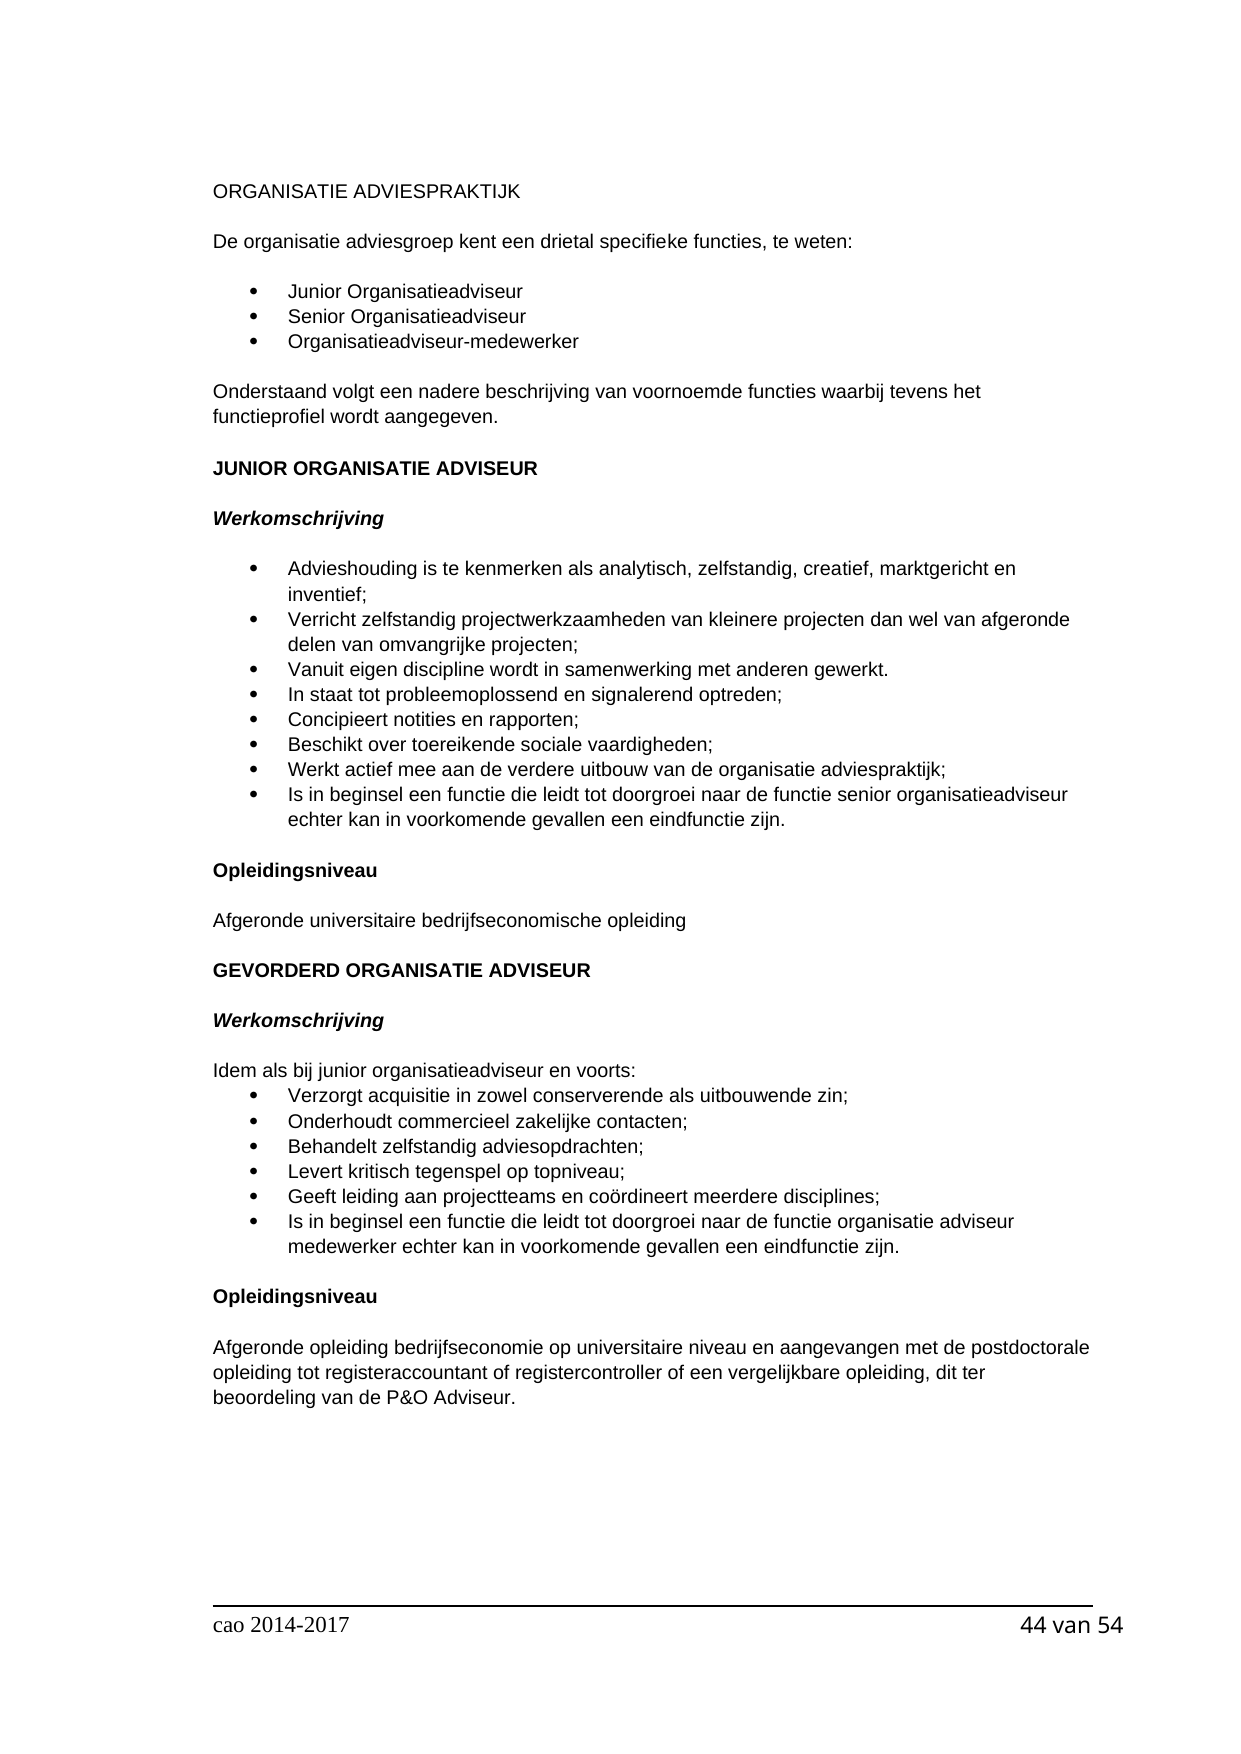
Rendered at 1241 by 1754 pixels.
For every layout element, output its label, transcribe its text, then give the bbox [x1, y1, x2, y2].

list Senior Organisatieadviseur [250, 303, 1093, 328]
text De organisatie adviesgroep kent een drietal specifieke functies, te weten: [213, 227, 1093, 252]
list Is in beginsel een functie die leidt tot doorgroei naar de functie organisatie adviseur medewerker echter kan in voorkomende gevallen een eindfunctie zijn. [250, 1208, 1093, 1258]
text Afgeronde opleiding bedrijfseconomie op universitaire niveau en aangevangen met de postdoctorale opleiding tot registeraccountant of registercontroller of een vergelijkbare opleiding, dit ter beoordeling van de P&O Adviseur. [213, 1333, 1093, 1408]
list In staat tot probleemoplossend en signalerend optreden; [250, 680, 1093, 706]
list Behandelt zelfstandig adviesopdrachten; [250, 1132, 1093, 1157]
list Vanuit eigen discipline wordt in samenwerking met anderen gewerkt. [250, 655, 1093, 680]
list Geeft leiding aan projectteams en coördineert meerdere disciplines; [250, 1182, 1093, 1208]
list Levert kritisch tegenspel op topniveau; [250, 1157, 1093, 1182]
text GEVORDERD ORGANISATIE ADVISEUR [213, 957, 1093, 982]
list Onderhoudt commercieel zakelijke contacten; [250, 1107, 1093, 1132]
list Concipieert notities en rapporten; [250, 706, 1093, 731]
text Opleidingsniveau [213, 1283, 1093, 1308]
text Opleidingsniveau [213, 856, 1093, 881]
list Organisatieadviseur-medewerker [250, 328, 1093, 353]
list Verzorgt acquisitie in zowel conserverende als uitbouwende zin; [250, 1082, 1093, 1107]
list Verricht zelfstandig projectwerkzaamheden van kleinere projecten dan wel van afgeronde delen van omvangrijke projecten; [250, 605, 1093, 655]
text Onderstaand volgt een nadere beschrijving van voornoemde functies waarbij tevens het functieprofiel wordt aangegeven. [213, 378, 1093, 428]
text ORGANISATIE ADVIESPRAKTIJK [213, 177, 1093, 202]
list Advieshouding is te kenmerken als analytisch, zelfstandig, creatief, marktgericht en inventief; [250, 555, 1093, 605]
text Afgeronde universitaire bedrijfseconomische opleiding [213, 906, 1093, 931]
text Idem als bij junior organisatieadviseur en voorts: [213, 1057, 1093, 1082]
list Beschikt over toereikende sociale vaardigheden; [250, 731, 1093, 756]
text Werkomschrijving [213, 505, 1093, 530]
text Werkomschrijving [213, 1007, 1093, 1032]
list Is in beginsel een functie die leidt tot doorgroei naar de functie senior organisatieadviseur echter kan in voorkomende gevallen een eindfunctie zijn. [250, 781, 1093, 831]
list Werkt actief mee aan de verdere uitbouw van de organisatie adviespraktijk; [250, 756, 1093, 781]
text JUNIOR ORGANISATIE ADVISEUR [213, 454, 1093, 479]
list Junior Organisatieadviseur [250, 277, 1093, 303]
